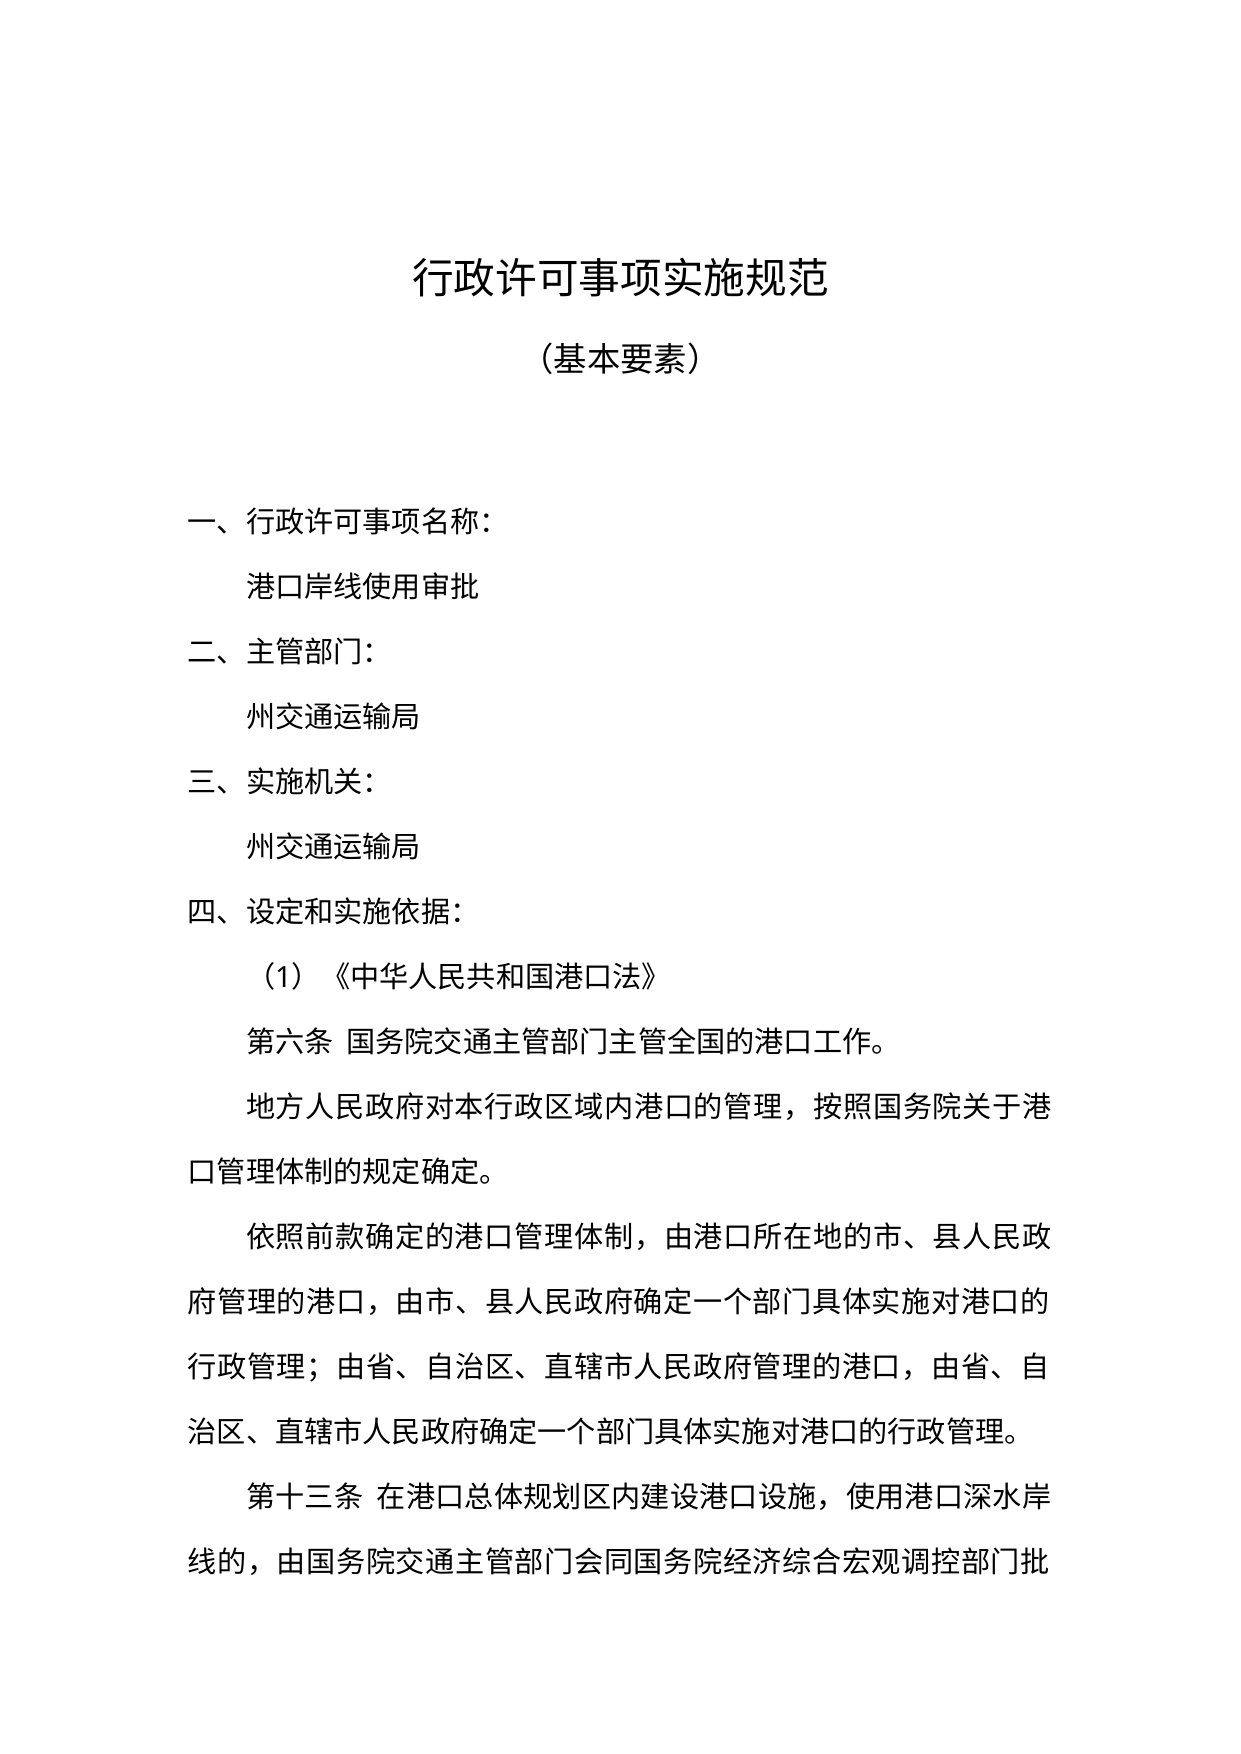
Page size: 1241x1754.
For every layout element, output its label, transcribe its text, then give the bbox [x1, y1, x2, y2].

list 依照前款确定的港口管理体制，由港口所在地的市、县人民政府管理的港口，由市、县人民政府确定一个部门具体实施对港口的行政管理；由省、自治区、直辖市人民政府管理的港口，由省、自治区、直辖市人民政府确定一个部门具体实施对港口的行政管理。 [187, 1202, 1053, 1462]
text （基本要素） [187, 324, 1053, 389]
list 地方人民政府对本行政区域内港口的管理，按照国务院关于港口管理体制的规定确定。 [187, 1072, 1053, 1202]
list 州交通运输局 [187, 682, 1053, 747]
list 四、设定和实施依据： [187, 877, 1053, 942]
list 港口岸线使用审批 [187, 552, 1053, 617]
list 第六条 国务院交通主管部门主管全国的港口工作。 [187, 1007, 1053, 1072]
list 州交通运输局 [187, 812, 1053, 877]
list 一、行政许可事项名称： [187, 487, 1053, 552]
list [187, 1462, 1053, 1592]
list （1）《中华人民共和国港口法》 [187, 942, 1053, 1007]
text 行政许可事项实施规范 [187, 243, 1053, 308]
list 三、实施机关： [187, 747, 1053, 812]
list 二、主管部门： [187, 617, 1053, 682]
